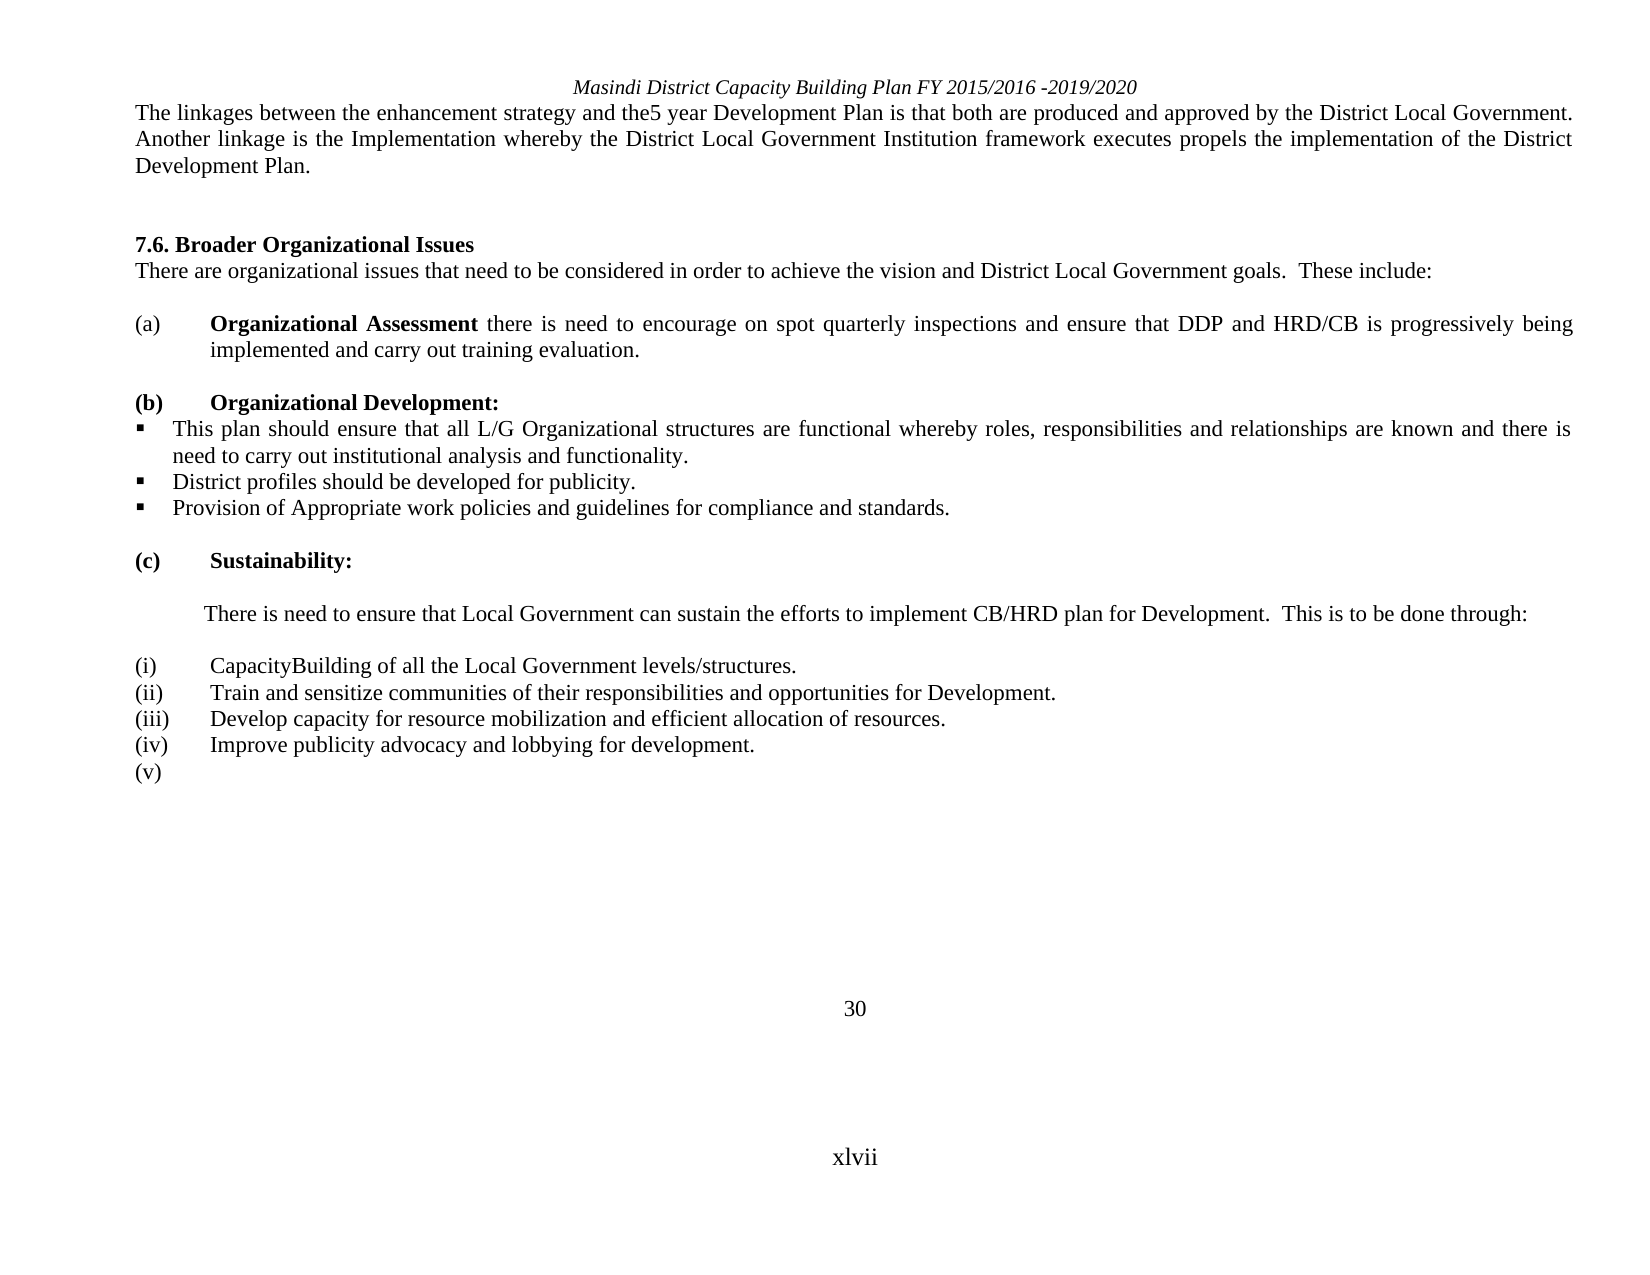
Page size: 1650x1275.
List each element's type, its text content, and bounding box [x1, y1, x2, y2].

list District profiles should be developed for publicity. [135, 468, 1575, 494]
list Provision of Appropriate work policies and guidelines for compliance and standards. [135, 494, 1575, 521]
text 30 [135, 995, 1575, 1021]
list of all the Local Government levels/structures. [135, 652, 1575, 679]
text There is need to ensure that Local Government can sustain the efforts to implement CB/HRD plan for Development. This is to be done through: [135, 600, 1575, 626]
list Sustainability: [135, 547, 1575, 573]
list Organizational Development: [135, 389, 1575, 415]
list Organizational Assessment there is need to encourage on spot quarterly inspections and ensure that DDP and HRD/CB is progressively being implemented and carry out training evaluation. [135, 310, 1575, 363]
list Improve publicity advocacy and lobbying for development. [135, 732, 1575, 758]
list Train and sensitize communities of their responsibilities and opportunities for Development. [135, 679, 1575, 705]
text There are organizational issues that need to be considered in order to achieve the vision and District Local Government goals. These include: [135, 257, 1575, 283]
text 7.6. Broader Organizational Issues [135, 231, 1575, 257]
list This plan should ensure that all L/G Organizational structures are functional whereby roles, responsibilities and relationships are known and there is need to carry out institutional analysis and functionality. [135, 415, 1575, 468]
text The linkages between the enhancement strategy and the5 year Development Plan is that both are produced and approved by the District Local Government. Another linkage is the Implementation whereby the District Local Government Institution framework executes propels the implementation of the District Development Plan. [135, 99, 1575, 178]
list Develop capacity for resource mobilization and efficient allocation of resources. [135, 705, 1575, 732]
